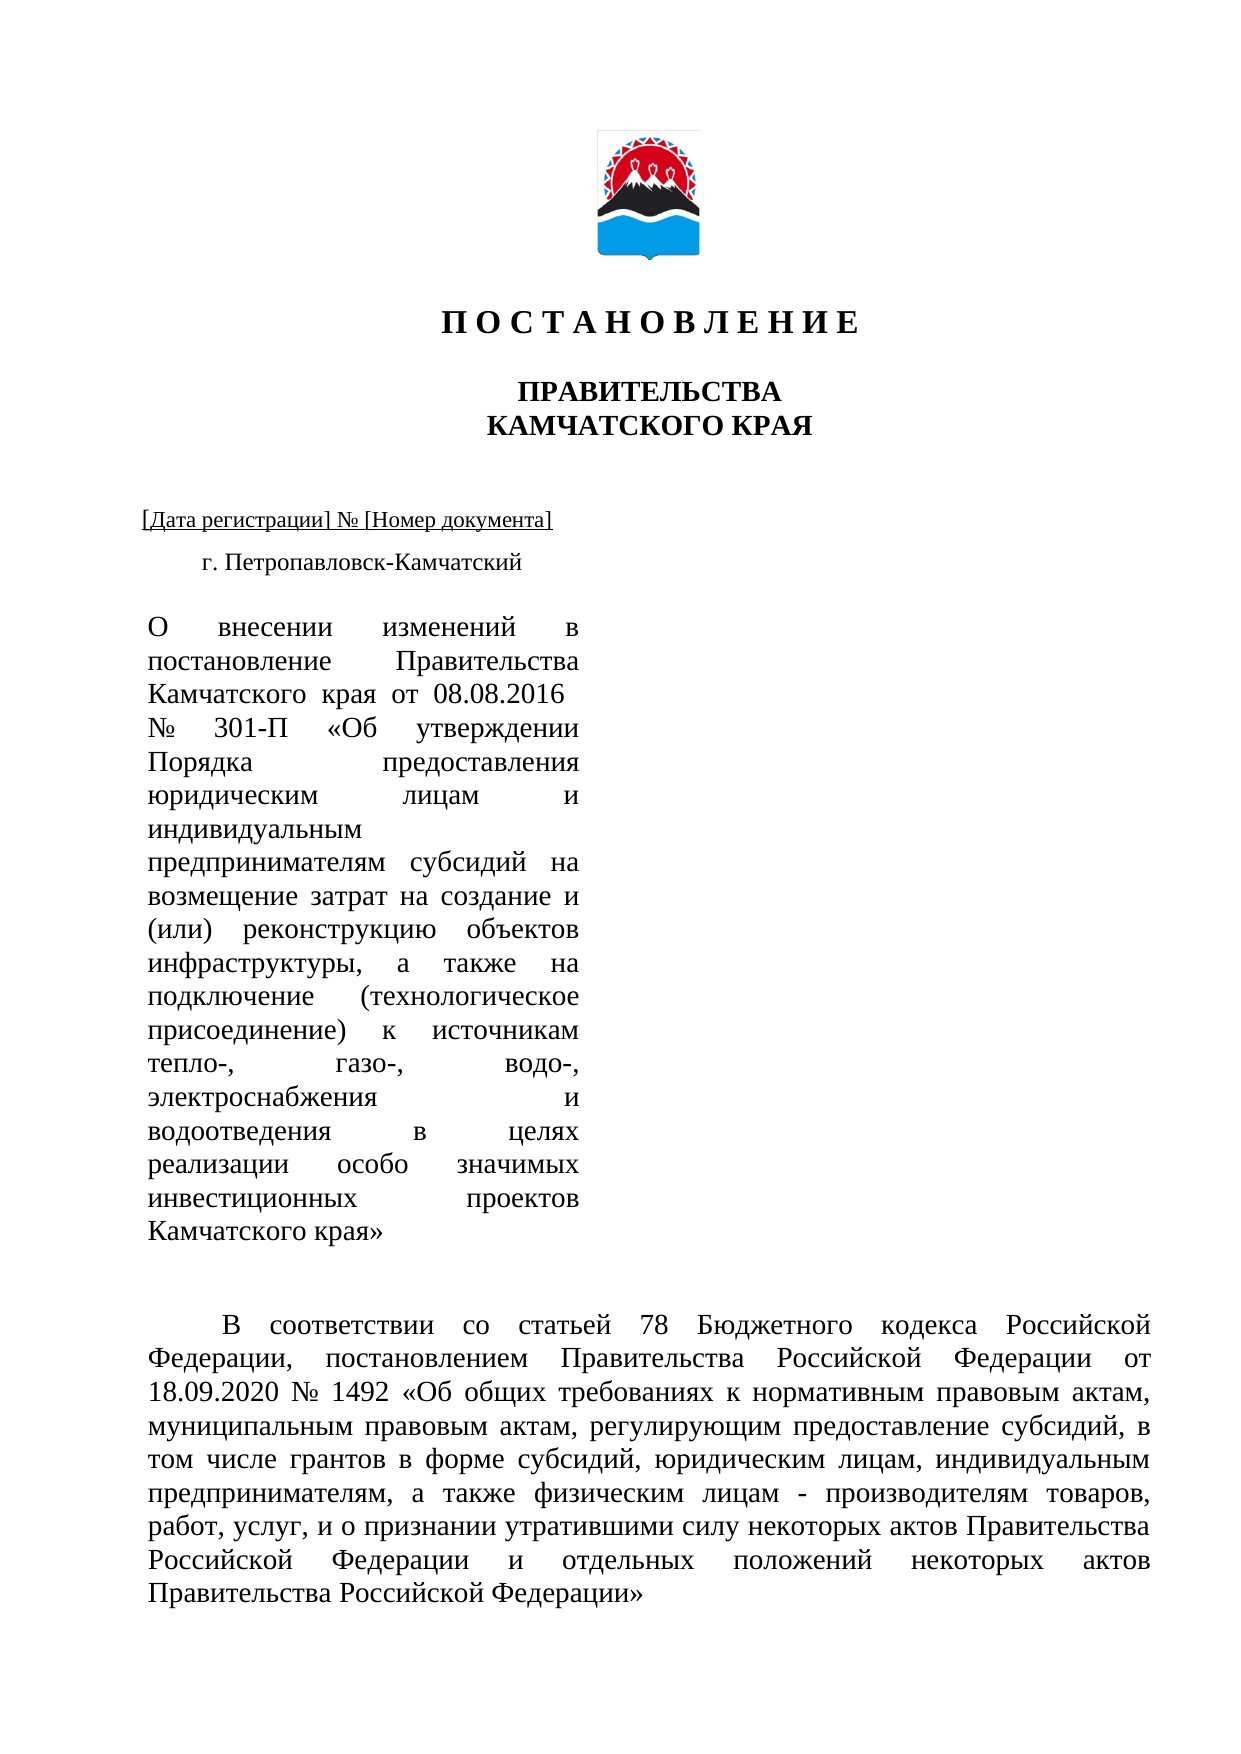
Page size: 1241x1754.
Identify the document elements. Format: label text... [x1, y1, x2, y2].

picture [596, 130, 700, 258]
text КАМЧАТСКОГО КРАЯ [148, 408, 1152, 442]
text В соответствии со статьей 78 Бюджетного кодекса Российской Федерации, постановлением Правительства Российской Федерации от 18.09.2020 № 1492 «Об общих требованиях к нормативным правовым актам, муниципальным правовым актам, регулирующим предоставление субсидий, в том числе грантов в форме субсидий, юридическим лицам, индивидуальным предпринимателям, а также физическим лицам - производителям товаров, работ, услуг, и о признании утратившими силу некоторых актов Правительства Российской Федерации и отдельных положений некоторых актов Правительства Российской Федерации» [148, 1307, 1152, 1609]
text г. Петропавловск-Камчатский [148, 547, 576, 576]
picture [653, 253, 700, 258]
text ПРАВИТЕЛЬСТВА [148, 374, 1152, 408]
text П О С Т А Н О В Л Е Н И Е [148, 303, 1152, 341]
text [Дата регистрации] № [Номер документа] [118, 504, 576, 533]
table_header О внесении изменений в постановление Правительства Камчатского края от 08.08.2016 № 301-П «Об утверждении Порядка предоставления юридическим лицам и индивидуальным предпринимателям субсидий на возмещение затрат на создание и (или) реконструкцию объектов инфраструктуры, а также на подключение (технологическое присоединение) к источникам тепло-, газо-, водо-, электроснабжения и водоотведения в целях реализации особо значимых инвестиционных проектов Камчатского края» [133, 610, 591, 1247]
